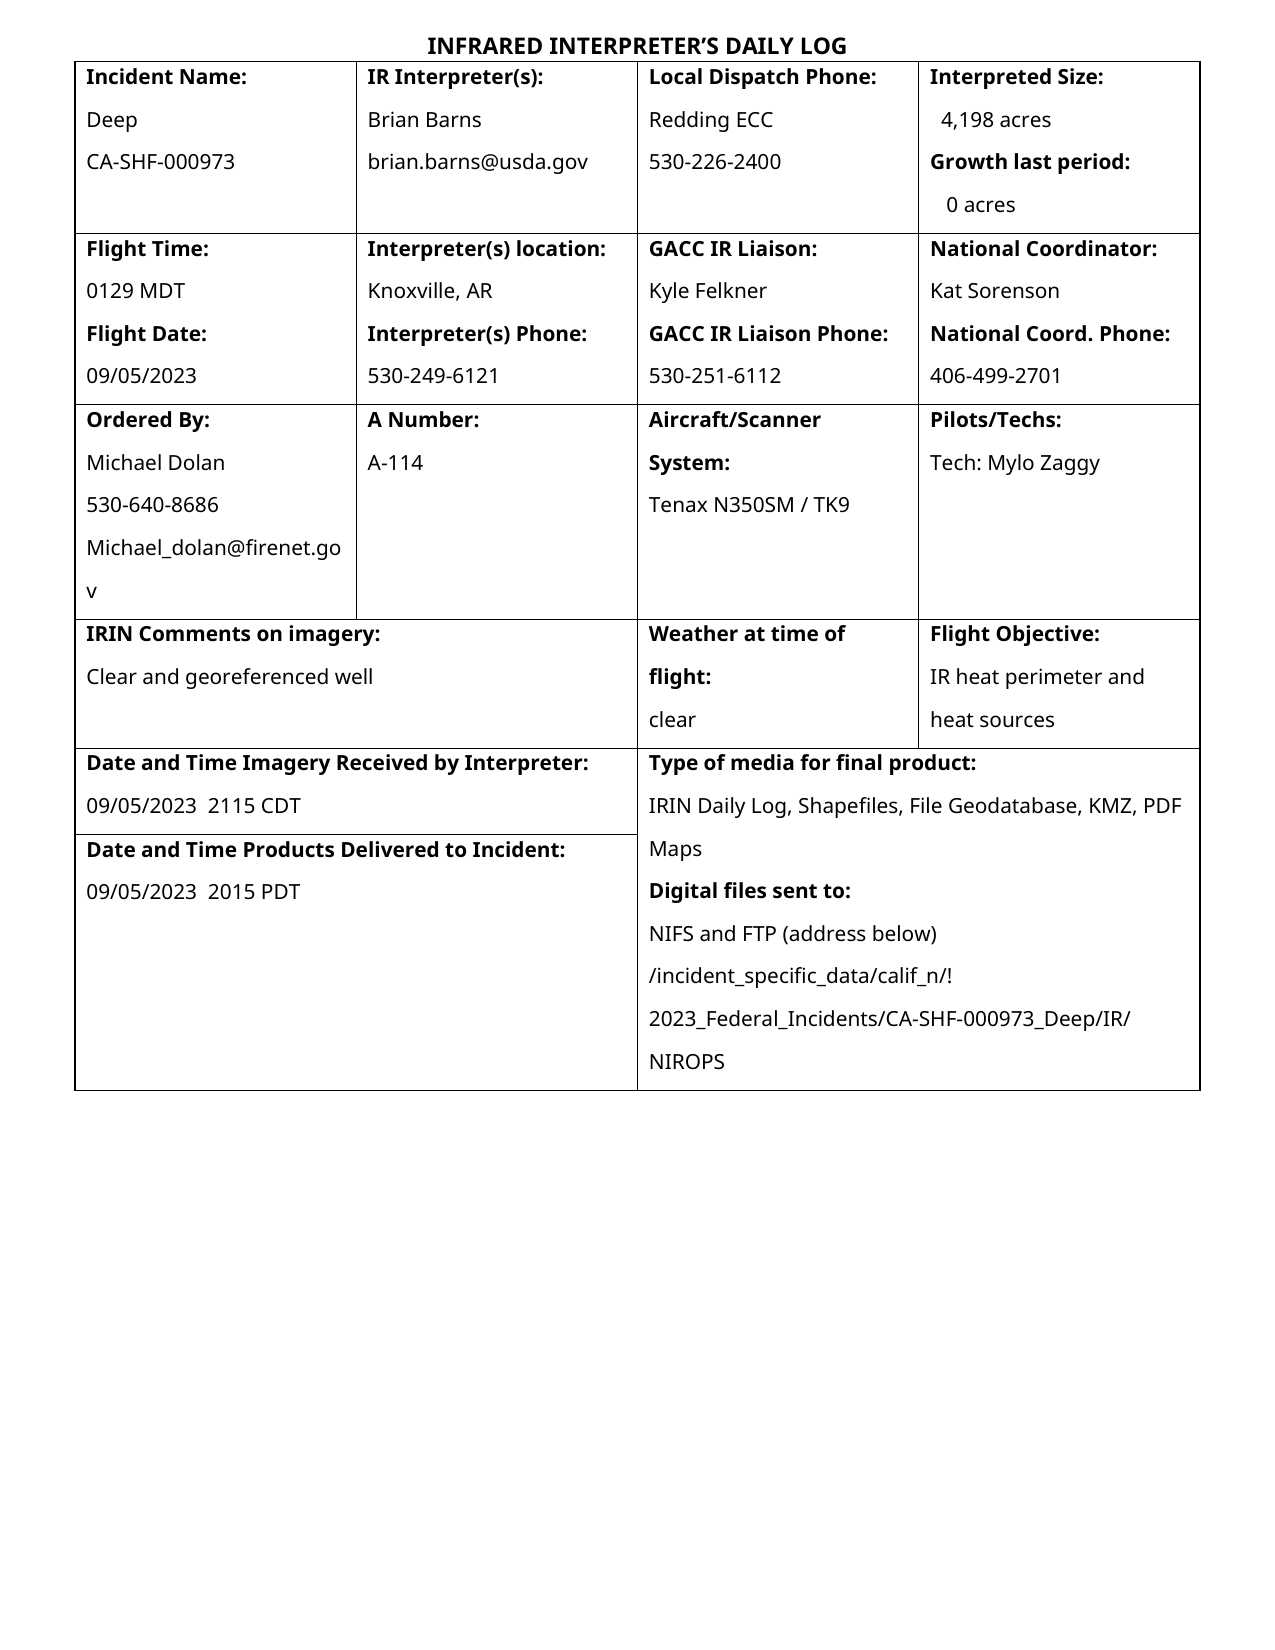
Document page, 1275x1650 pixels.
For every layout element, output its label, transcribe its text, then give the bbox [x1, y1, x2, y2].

table_cell Flight Objective: IR heat perimeter and heat sources [919, 620, 1199, 747]
table_cell IRIN Comments on imagery: Clear and georeferenced well [76, 620, 637, 747]
table_cell National Coordinator: Kat Sorenson National Coord. Phone: 406-499-2701 [919, 234, 1199, 404]
table_cell A Number: A-114 [357, 405, 637, 618]
table_header Local Dispatch Phone: Redding ECC 530-226-2400 [638, 62, 918, 233]
table_cell Type of media for final product: IRIN Daily Log, Shapefiles, File Geodatabase, KMZ, PDF Maps Digital files sent to: NIFS and FTP (address below) /incident_specific_data/calif_n/!2023_Federal_Incidents/CA-SHF-000973_Deep/IR/NIROPS [638, 749, 1199, 1089]
table_cell Aircraft/Scanner System: Tenax N350SM / TK9 [638, 405, 918, 618]
table_cell Pilots/Techs: Tech: Mylo Zaggy [919, 405, 1199, 618]
table_cell Date and Time Products Delivered to Incident: 09/05/2023 2015 PDT [76, 835, 637, 1089]
table_cell GACC IR Liaison: Kyle Felkner GACC IR Liaison Phone: 530-251-6112 [638, 234, 918, 404]
table_cell Ordered By: Michael Dolan 530-640-8686 Michael_dolan@firenet.gov [76, 405, 356, 618]
table_cell Date and Time Imagery Received by Interpreter: 09/05/2023 2115 CDT [76, 749, 637, 834]
table_cell Flight Time: 0129 MDT Flight Date: 09/05/2023 [76, 234, 356, 404]
table_header Interpreted Size: 4,198 acres Growth last period: 0 acres [919, 62, 1199, 233]
table_header IR Interpreter(s): Brian Barns brian.barns@usda.gov [357, 62, 637, 233]
table_cell Weather at time of flight: clear [638, 620, 918, 747]
table_cell Interpreter(s) location: Knoxville, AR Interpreter(s) Phone: 530-249-6121 [357, 234, 637, 404]
table_header Incident Name: Deep CA-SHF-000973 [76, 62, 356, 233]
